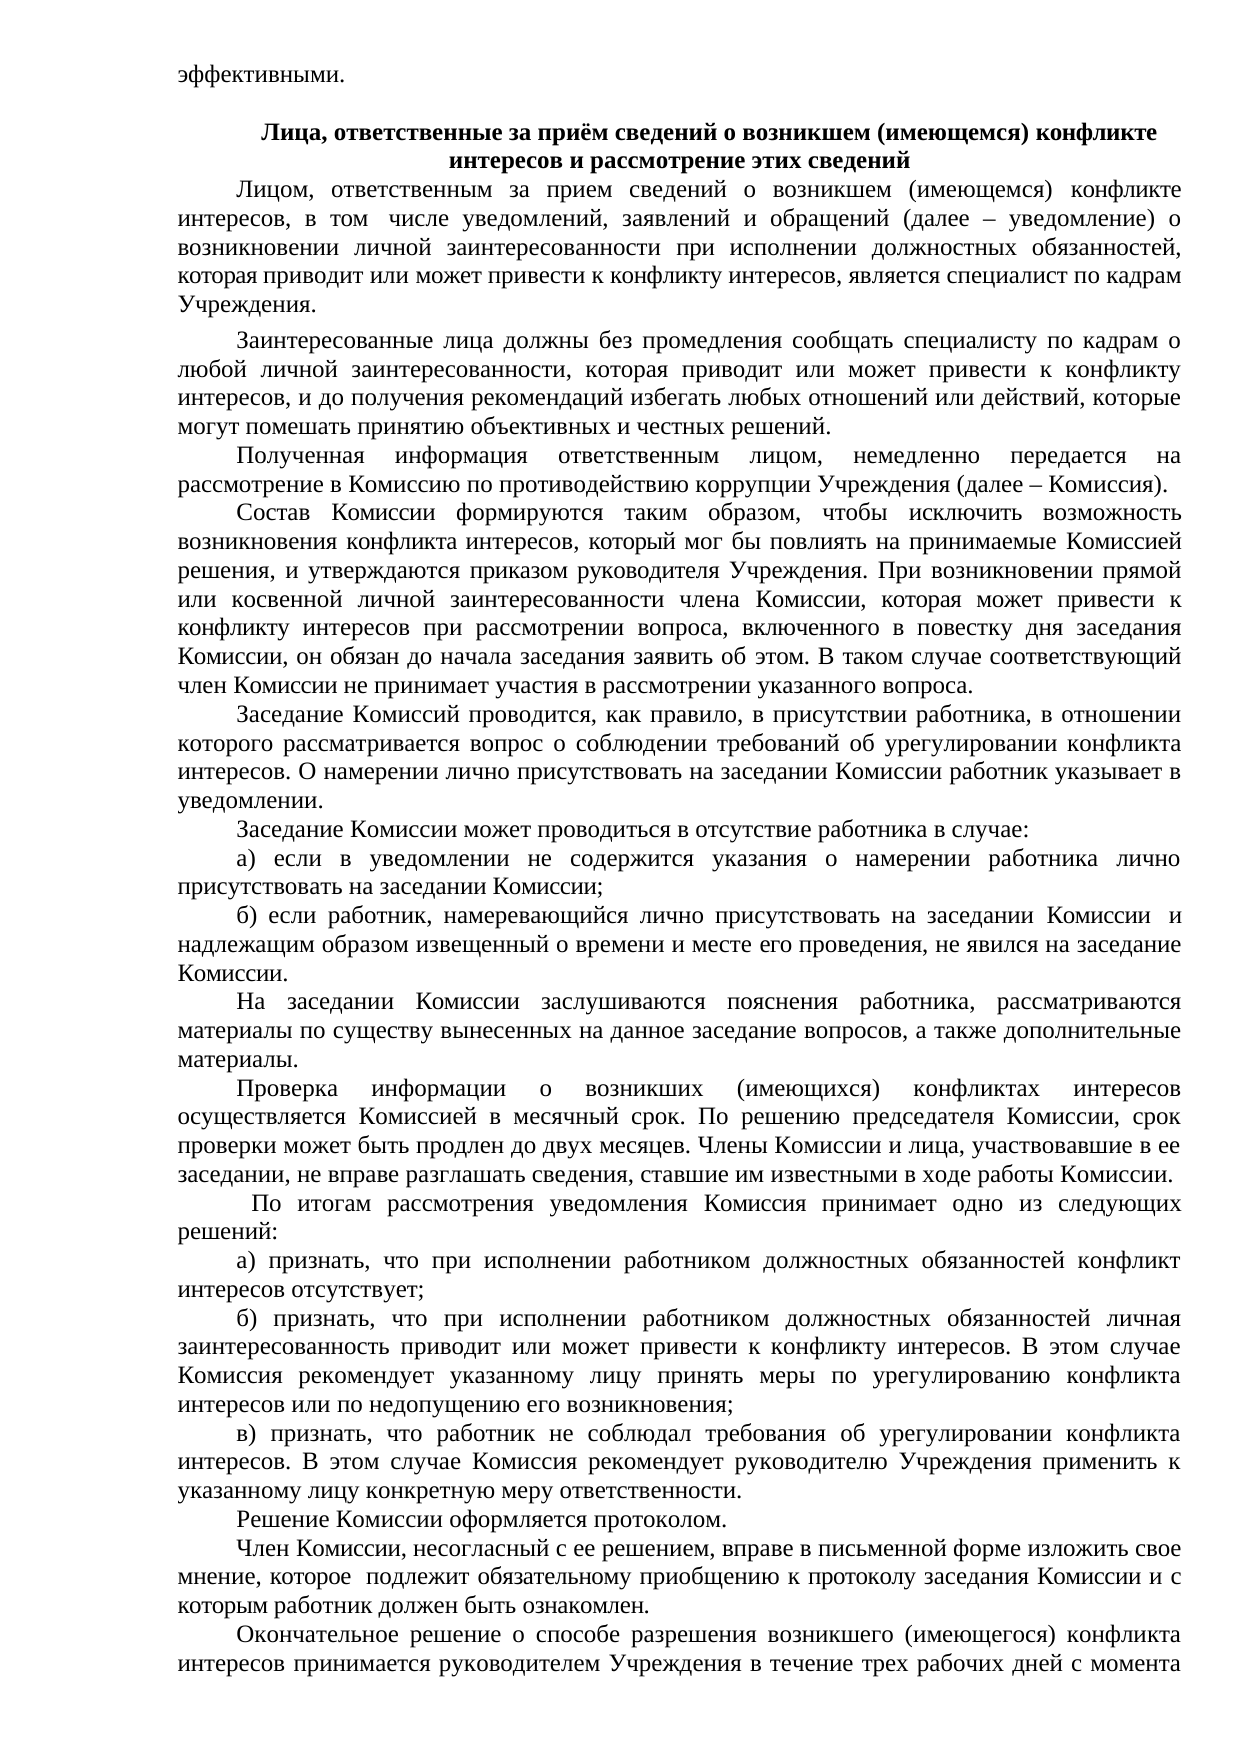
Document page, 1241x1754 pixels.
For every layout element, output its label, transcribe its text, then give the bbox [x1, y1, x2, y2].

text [177, 1619, 1182, 1676]
text б) если работник, намеревающийся лично присутствовать на заседании Комиссии и надлежащим образом извещенный о времени и месте его проведения, не явился на заседание Комиссии. [177, 900, 1182, 986]
text Проверка информации о возникших (имеющихся) конфликтах интересов осуществляется Комиссией в месячный срок. По решению председателя Комиссии, срок проверки может быть продлен до двух месяцев. Члены Комиссии и лица, участвовавшие в ее заседании, не вправе разглашать сведения, ставшие им известными в ходе работы Комиссии. [177, 1073, 1182, 1188]
list Заинтересованные лица должны без промедления сообщать специалисту по кадрам о любой личной заинтересованности, которая приводит или может привести к конфликту интересов, и до получения рекомендаций избегать любых отношений или действий, которые могут помешать принятию объективных и честных решений. [177, 325, 1182, 440]
list Полученная информация ответственным лицом, немедленно передается на рассмотрение в Комиссию по противодействию коррупции Учреждения (далее – Комиссия). [177, 440, 1182, 497]
text Заседание Комиссии может проводиться в отсутствие работника в случае: [177, 814, 1182, 843]
text На заседании Комиссии заслушиваются пояснения работника, рассматриваются материалы по существу вынесенных на данное заседание вопросов, а также дополнительные материалы. [177, 986, 1182, 1073]
text Заседание Комиссий проводится, как правило, в присутствии работника, в отношении которого рассматривается вопрос о соблюдении требований об урегулировании конфликта интересов. О намерении лично присутствовать на заседании Комиссии работник указывает в уведомлении. [177, 699, 1182, 814]
text Лица, ответственные за приём сведений о возникшем (имеющемся) конфликте интересов и рассмотрение этих сведений [177, 117, 1182, 174]
text Состав Комиссии формируются таким образом, чтобы исключить возможность возникновения конфликта интересов, который мог бы повлиять на принимаемые Комиссией решения, и утверждаются приказом руководителя Учреждения. При возникновении прямой или косвенной личной заинтересованности члена Комиссии, которая может привести к конфликту интересов при рассмотрении вопроса, включенного в повестку дня заседания Комиссии, он обязан до начала заседания заявить об этом. В таком случае соответствующий член Комиссии не принимает участия в рассмотрении указанного вопроса. [177, 497, 1182, 699]
text б) признать, что при исполнении работником должностных обязанностей личная заинтересованность приводит или может привести к конфликту интересов. В этом случае Комиссия рекомендует указанному лицу принять меры по урегулированию конфликта интересов или по недопущению его возникновения; [177, 1303, 1182, 1418]
text Член Комиссии, несогласный с ее решением, вправе в письменной форме изложить свое мнение, которое подлежит обязательному приобщению к протоколу заседания Комиссии и с которым работник должен быть ознакомлен. [177, 1533, 1182, 1619]
list Решение Комиссии оформляется протоколом. [177, 1504, 1182, 1533]
text а) если в уведомлении не содержится указания о намерении работника лично присутствовать на заседании Комиссии; [177, 843, 1182, 900]
text а) признать, что при исполнении работником должностных обязанностей конфликт интересов отсутствует; [177, 1245, 1182, 1303]
text Лицом, ответственным за прием сведений о возникшем (имеющемся) конфликте интересов, в том числе уведомлений, заявлений и обращений (далее – уведомление) о возникновении личной заинтересованности при исполнении должностных обязанностей, которая приводит или может привести к конфликту интересов, является специалист по кадрам Учреждения. [177, 174, 1182, 318]
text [177, 59, 1182, 88]
text в) признать, что работник не соблюдал требования об урегулировании конфликта интересов. В этом случае Комиссия рекомендует руководителю Учреждения применить к указанному лицу конкретную меру ответственности. [177, 1418, 1182, 1504]
text По итогам рассмотрения уведомления Комиссия принимает одно из следующих решений: [177, 1188, 1182, 1245]
